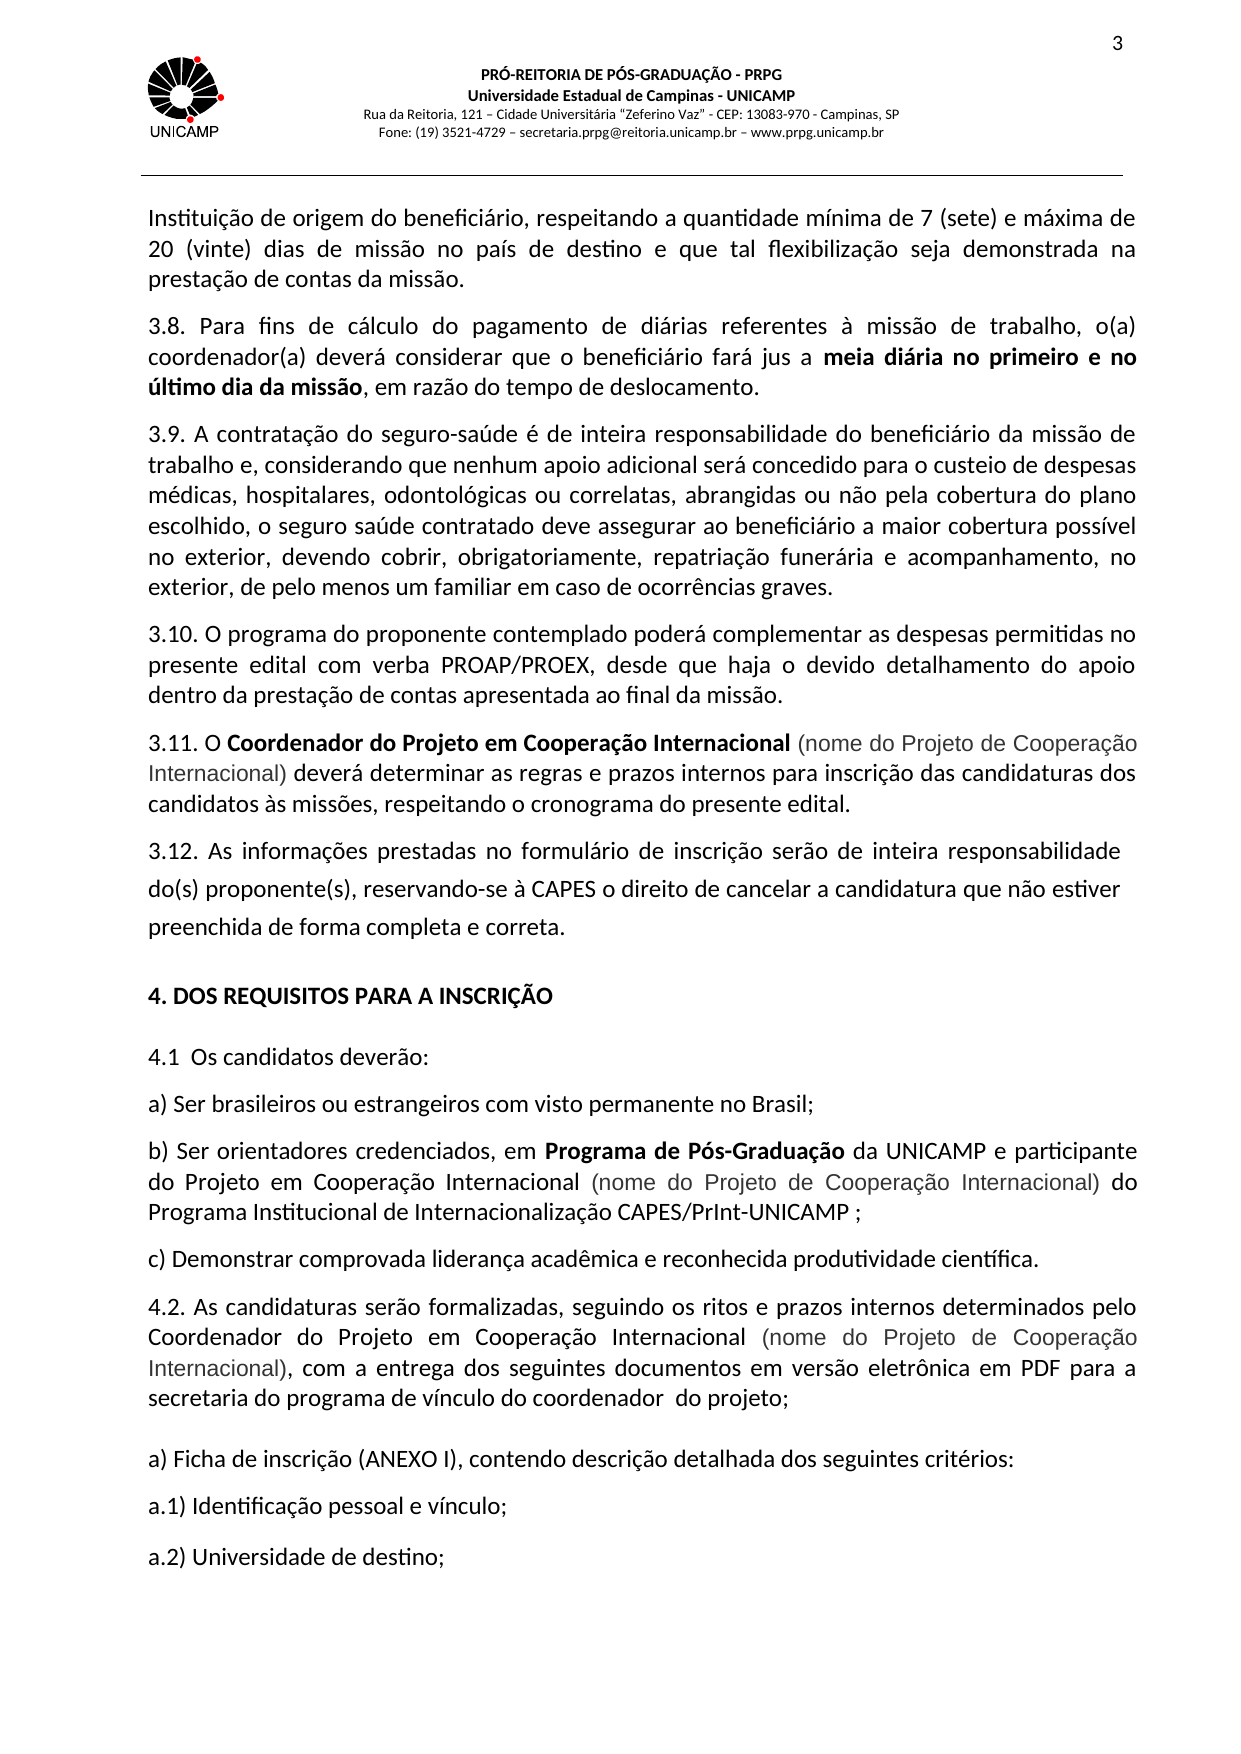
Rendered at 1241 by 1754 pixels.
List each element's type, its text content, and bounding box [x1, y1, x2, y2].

text a.1) Identificação pessoal e vínculo; [148, 1490, 1138, 1521]
list 4. DOS REQUISITOS PARA A INSCRIÇÃO [148, 980, 1138, 1010]
text 4.2. As candidaturas serão formalizadas, seguindo os ritos e prazos internos determinados pelo Coordenador do Projeto em Cooperação Internacional (nome do Projeto de Cooperação Internacional), com a entrega dos seguintes documentos em versão eletrônica em PDF para a secretaria do programa de vínculo do coordenador do projeto; [148, 1291, 1138, 1413]
text 3.11. O Coordenador do Projeto em Cooperação Internacional (nome do Projeto de Cooperação Internacional) deverá determinar as regras e prazos internos para inscrição das candidaturas dos candidatos às missões, respeitando o cronograma do presente edital. [148, 727, 1138, 818]
text a) Ficha de inscrição (ANEXO I), contendo descrição detalhada dos seguintes critérios: [148, 1443, 1138, 1474]
text a) Ser brasileiros ou estrangeiros com visto permanente no Brasil; [148, 1088, 1138, 1118]
text 3.9. A contratação do seguro-saúde é de inteira responsabilidade do beneficiário da missão de trabalho e, considerando que nenhum apoio adicional será concedido para o custeio de despesas médicas, hospitalares, odontológicas ou correlatas, abrangidas ou não pela cobertura do plano escolhido, o seguro saúde contratado deve assegurar ao beneficiário a maior cobertura possível no exterior, devendo cobrir, obrigatoriamente, repatriação funerária e acompanhamento, no exterior, de pelo menos um familiar em caso de ocorrências graves. [148, 419, 1138, 602]
text 4.1 Os candidatos deverão: [148, 1041, 1138, 1071]
text b) Ser orientadores credenciados, em Programa de Pós-Graduação da UNICAMP e participante do Projeto em Cooperação Internacional (nome do Projeto de Cooperação Internacional) do Programa Institucional de Internacionalização CAPES/PrInt-UNICAMP ; [148, 1135, 1138, 1227]
text a.2) Universidade de destino; [148, 1541, 1138, 1572]
text 3.12. As informações prestadas no formulário de inscrição serão de inteira responsabilidade do(s) proponente(s), reservando-se à CAPES o direito de cancelar a candidatura que não estiver preenchida de forma completa e correta. [148, 835, 1123, 942]
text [148, 202, 1138, 294]
text 3.8. Para fins de cálculo do pagamento de diárias referentes à missão de trabalho, o(a) coordenador(a) deverá considerar que o beneficiário fará jus a meia diária no primeiro e no último dia da missão, em razão do tempo de deslocamento. [148, 310, 1138, 402]
text 3.10. O programa do proponente contemplado poderá complementar as despesas permitidas no presente edital com verba PROAP/PROEX, desde que haja o devido detalhamento do apoio dentro da prestação de contas apresentada ao final da missão. [148, 618, 1138, 710]
text c) Demonstrar comprovada liderança acadêmica e reconhecida produtividade científica. [148, 1243, 1138, 1274]
